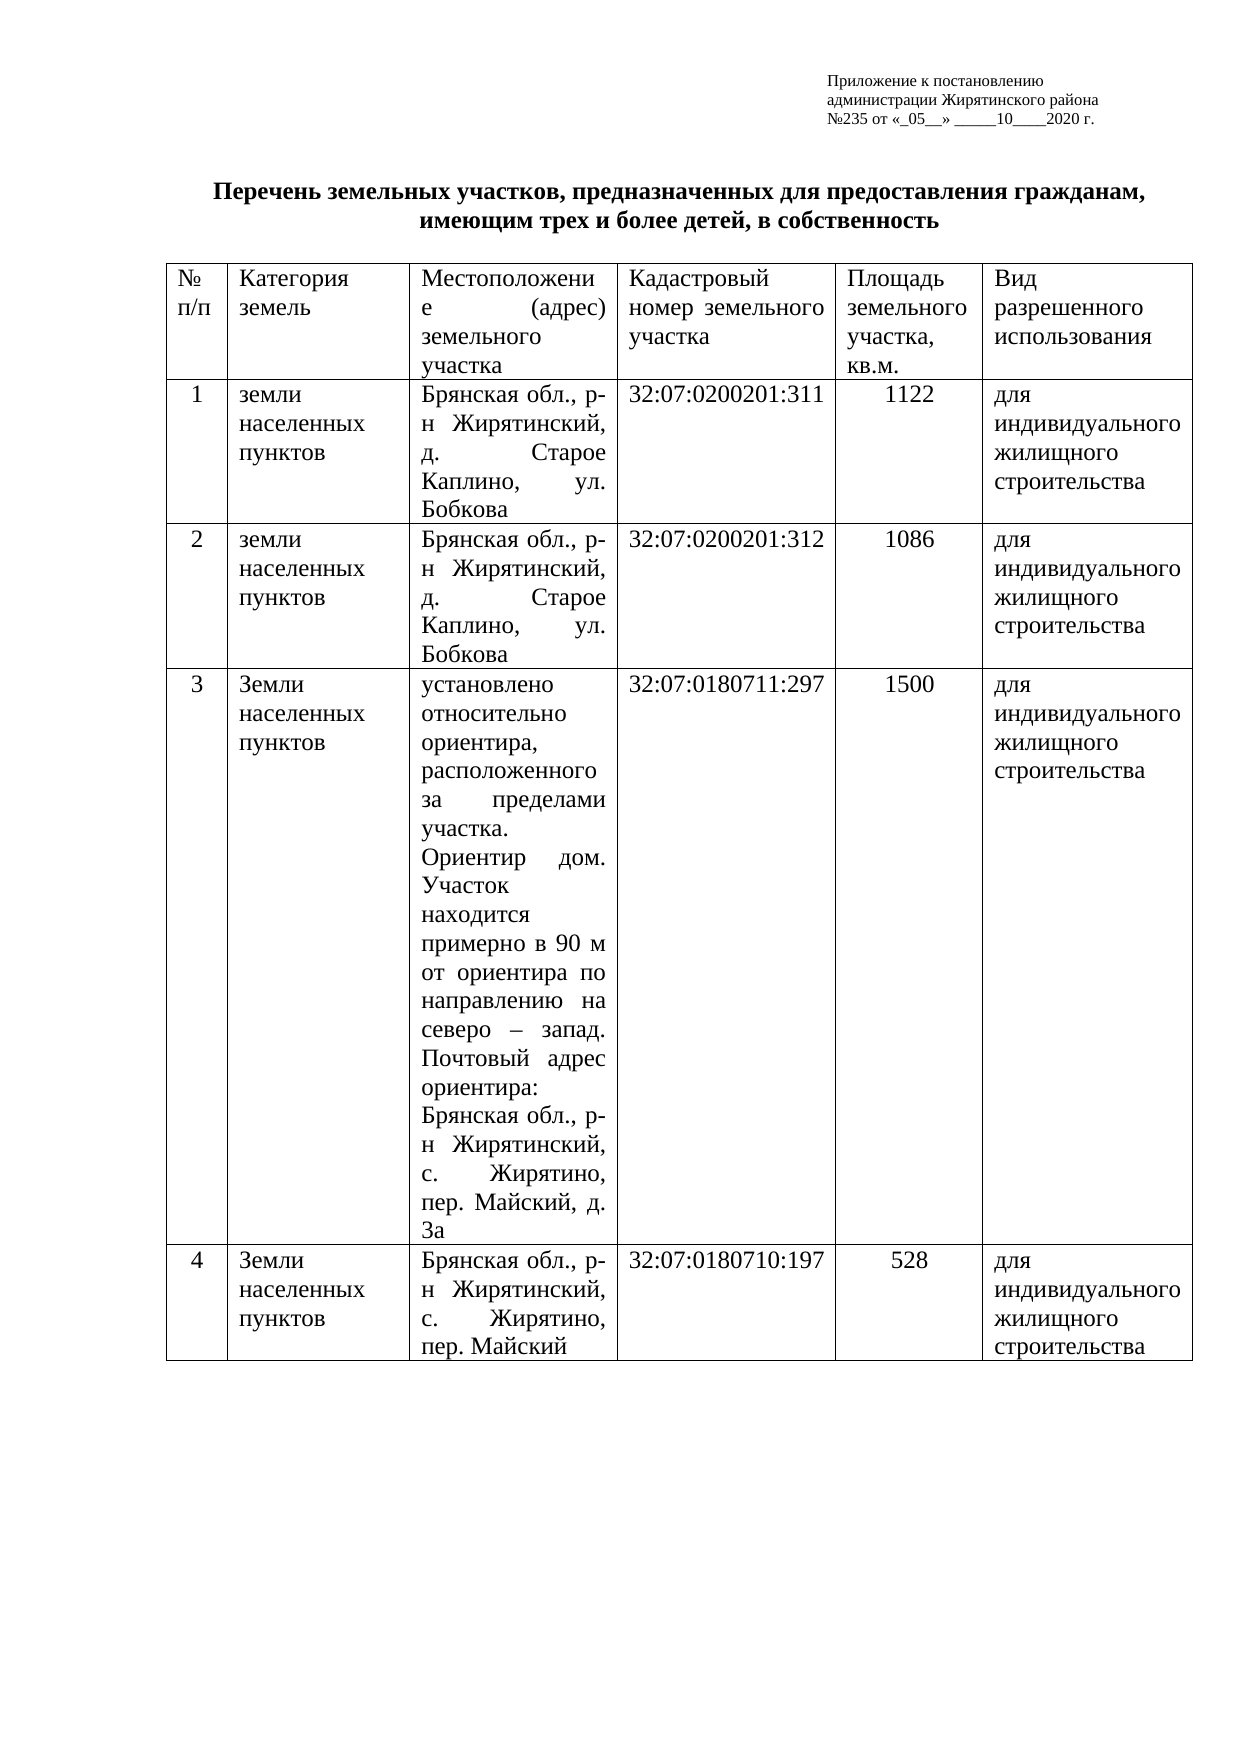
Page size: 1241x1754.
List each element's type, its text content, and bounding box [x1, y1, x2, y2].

table_cell 32:07:0180710:197 [618, 1245, 835, 1360]
table_cell 32:07:0180711:297 [618, 669, 835, 1244]
table_header № п/п [167, 264, 227, 378]
table_cell Земли населенных пунктов [228, 669, 409, 1244]
table_header Местоположение (адрес) земельного участка [410, 264, 617, 378]
table_cell 3 [167, 669, 227, 1244]
table_cell 1086 [836, 524, 982, 668]
table_header Вид разрешенного использования [983, 264, 1192, 378]
table_cell Брянская обл., р-н Жирятинский, д. Старое Каплино, ул. Бобкова [410, 524, 617, 668]
table_cell Брянская обл., р-н Жирятинский, с. Жирятино, пер. Майский [410, 1245, 617, 1360]
table_cell для индивидуального жилищного строительства [983, 380, 1192, 523]
table_cell Земли населенных пунктов [228, 1245, 409, 1360]
table_header Площадь земельного участка, кв.м. [836, 264, 982, 378]
text №235 от «_05__» _____10____2020 г. [827, 109, 1181, 128]
text Приложение к постановлению [827, 71, 1181, 90]
table_header Категория земель [228, 264, 409, 378]
table_cell 32:07:0200201:311 [618, 380, 835, 523]
text администрации Жирятинского района [827, 90, 1181, 109]
table_cell 2 [167, 524, 227, 668]
table_cell 528 [836, 1245, 982, 1360]
table_cell 32:07:0200201:312 [618, 524, 835, 668]
table_cell для индивидуального жилищного строительства [983, 1245, 1192, 1360]
table_cell 1122 [836, 380, 982, 523]
table_cell установлено относительно ориентира, расположенного за пределами участка. Ориентир дом. Участок находится примерно в 90 м от ориентира по направлению на северо – запад. Почтовый адрес ориентира: Брянская обл., р-н Жирятинский, с. Жирятино, пер. Майский, д. 3а [410, 669, 617, 1244]
table_cell для индивидуального жилищного строительства [983, 669, 1192, 1244]
table_cell 1500 [836, 669, 982, 1244]
table_cell 1 [167, 380, 227, 523]
table_cell для индивидуального жилищного строительства [983, 524, 1192, 668]
text Перечень земельных участков, предназначенных для предоставления гражданам, имеющим трех и более детей, в собственность [177, 176, 1181, 234]
table_header Кадастровый номер земельного участка [618, 264, 835, 378]
table_cell земли населенных пунктов [228, 524, 409, 668]
table_cell 4 [167, 1245, 227, 1360]
table_cell земли населенных пунктов [228, 380, 409, 523]
table_cell Брянская обл., р-н Жирятинский, д. Старое Каплино, ул. Бобкова [410, 380, 617, 523]
